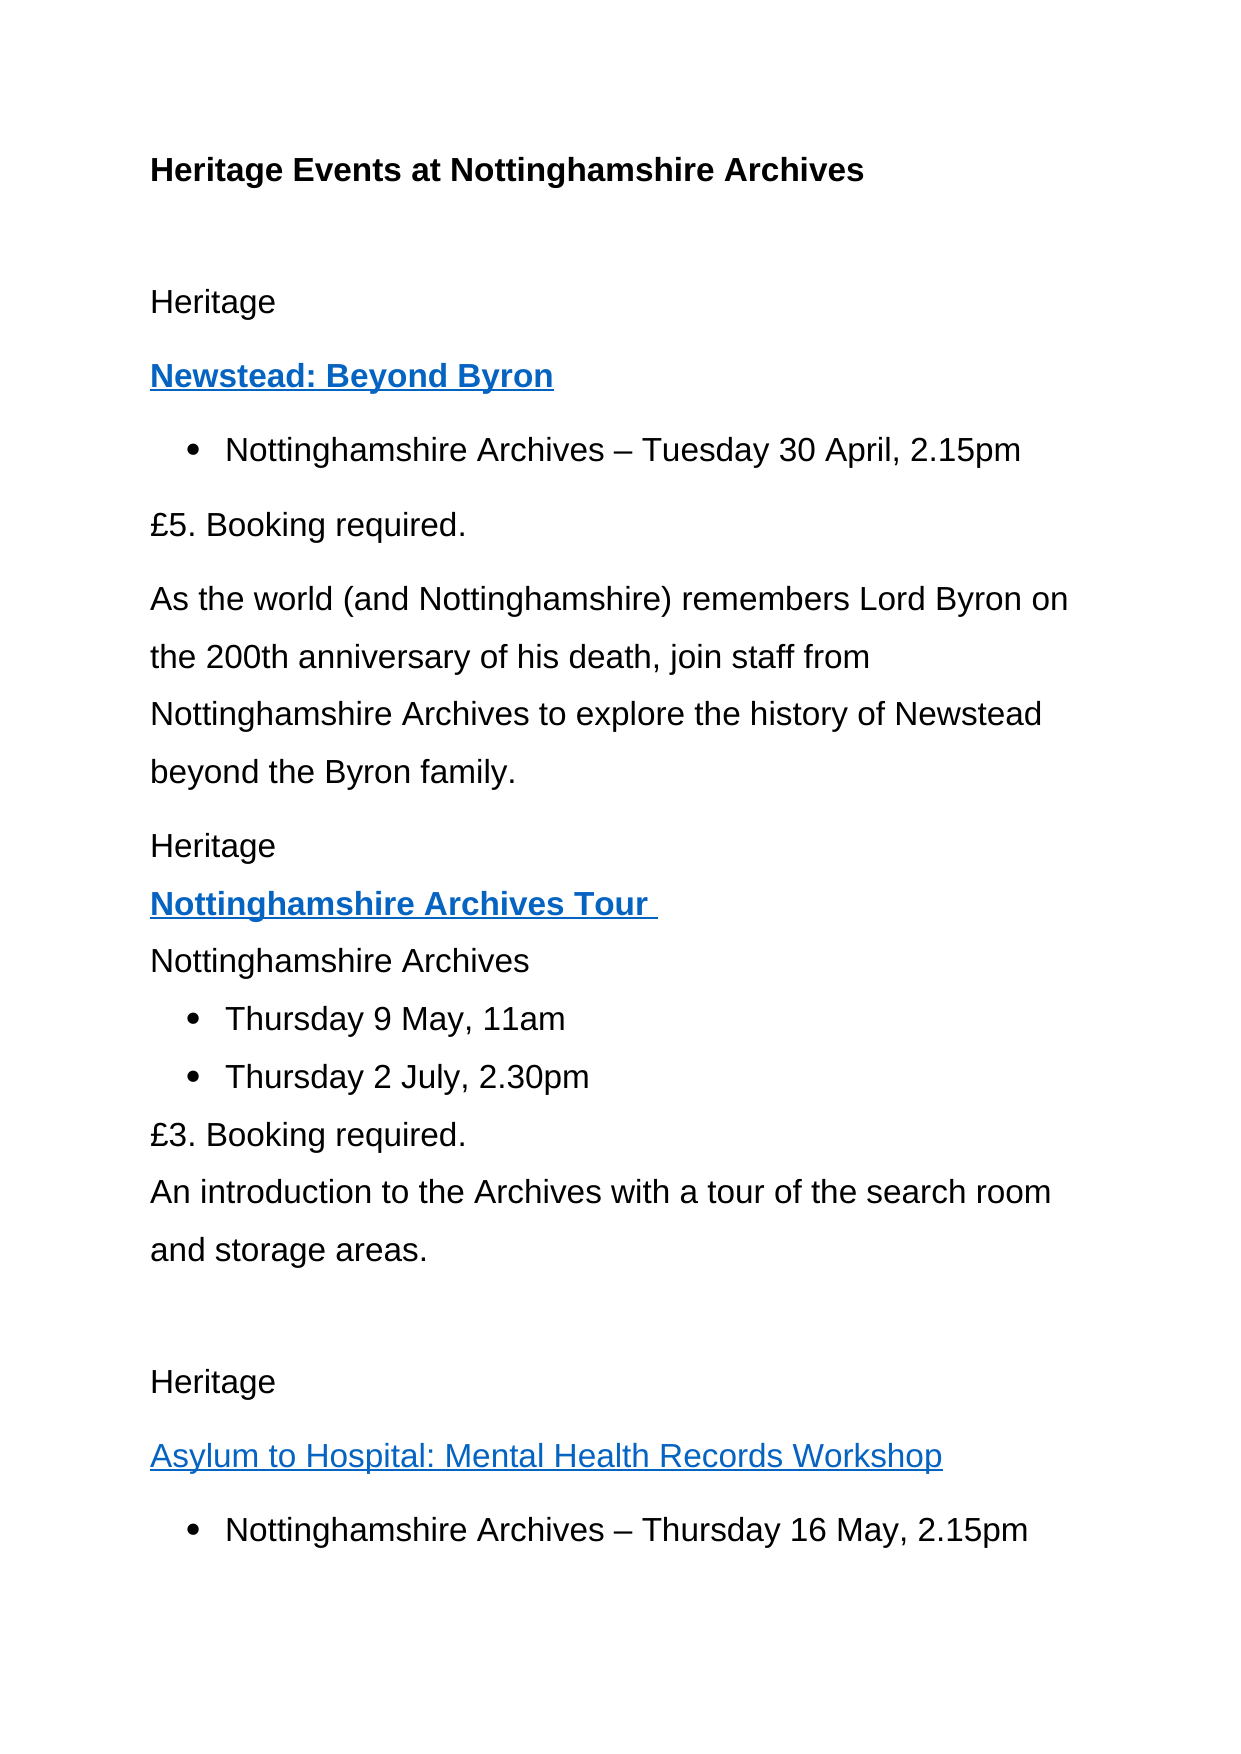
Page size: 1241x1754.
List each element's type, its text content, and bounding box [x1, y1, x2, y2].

text As the world (and Nottinghamshire) remembers Lord Byron on the 200th anniversary of his death, join staff from Nottinghamshire Archives to explore the history of Newstead beyond the Byron family. [150, 579, 1090, 790]
text Nottinghamshire Archives [150, 941, 1090, 980]
list Nottinghamshire Archives – Thursday 16 May, 2.15pm [187, 1510, 1090, 1549]
text Newstead: Beyond Byron [150, 356, 1090, 394]
list Thursday 2 July, 2.30pm [187, 1057, 1090, 1095]
text £5. Booking required. [150, 505, 1090, 543]
text Heritage [150, 1362, 1090, 1400]
list Thursday 9 May, 11am [187, 999, 1090, 1038]
text Heritage [150, 282, 1090, 320]
text An introduction to the Archives with a tour of the search room and storage areas. [150, 1172, 1090, 1268]
subtitle Heritage Events at Nottinghamshire Archives [150, 150, 1090, 188]
text Asylum to Hospital: Mental Health Records Workshop [150, 1436, 1090, 1474]
list Nottinghamshire Archives – Tuesday 30 April, 2.15pm [187, 430, 1090, 469]
text £3. Booking required. [150, 1115, 1090, 1153]
text Nottinghamshire Archives Tour [150, 884, 1090, 922]
text Heritage [150, 826, 1090, 865]
